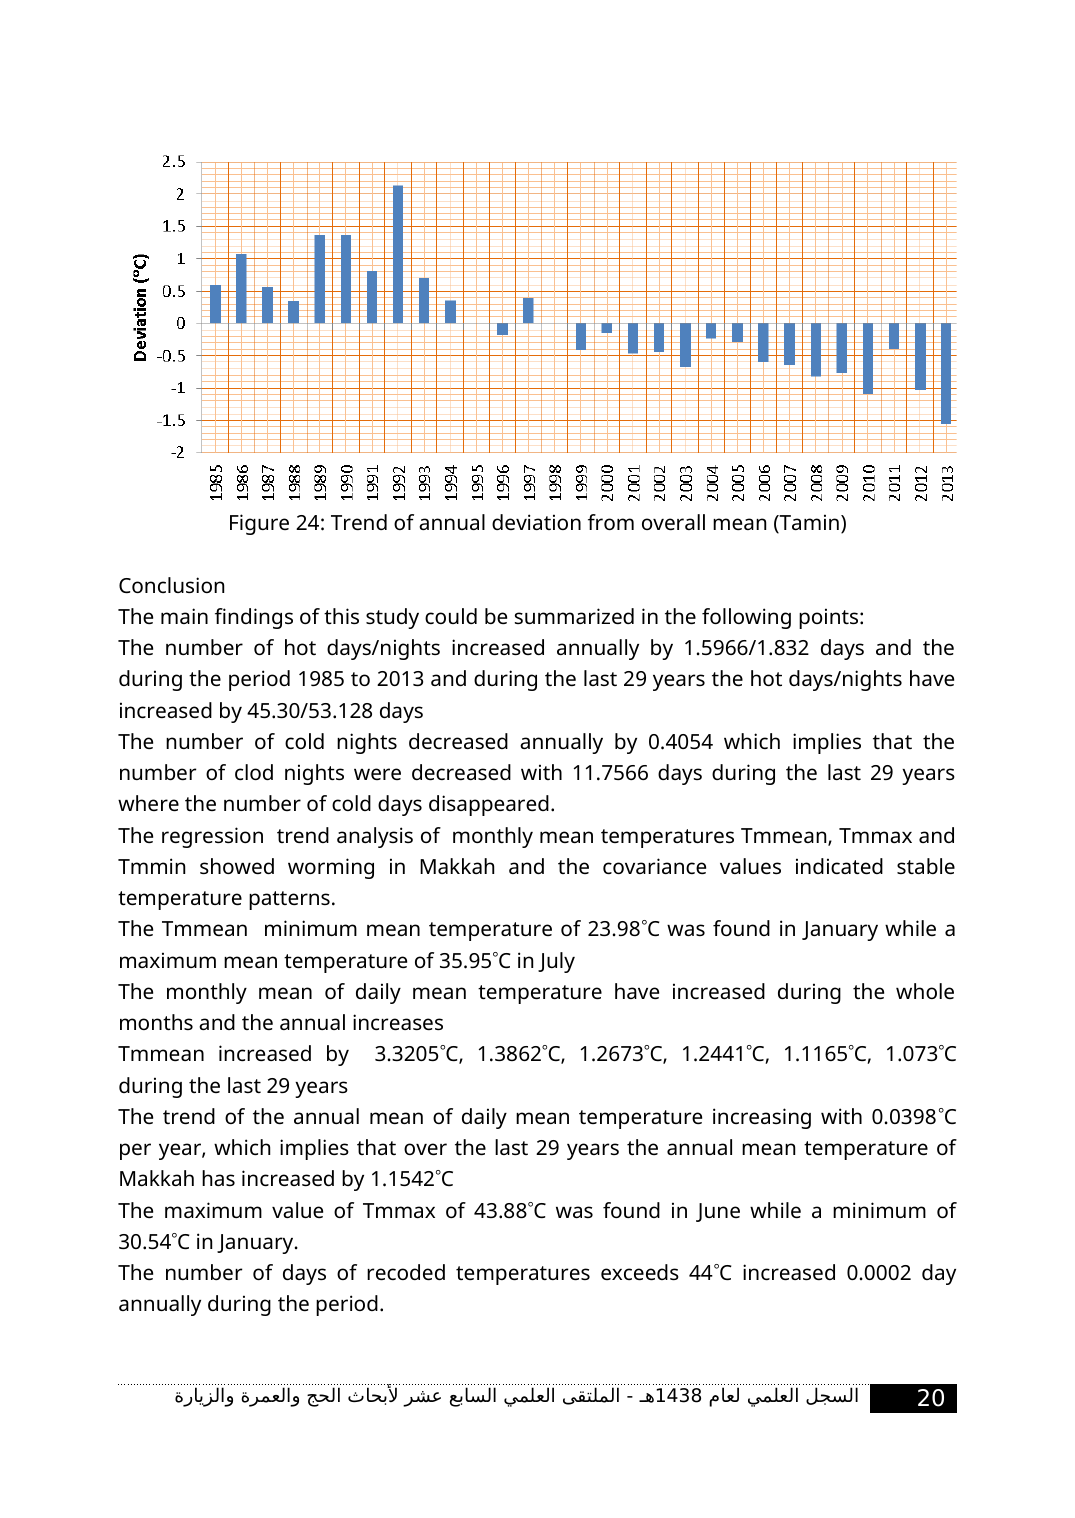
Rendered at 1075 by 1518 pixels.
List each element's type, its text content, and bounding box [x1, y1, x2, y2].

text The regression trend analysis of monthly mean temperatures Tmmean, Tmmax and Tmmin showed worming in Makkah and the covariance values indicated stable temperature patterns. [118, 821, 957, 912]
text The trend of the annual mean of daily mean temperature increasing with 0.0398C per year, which implies that over the last 29 years the annual mean temperature of Makkah has increased by 1.1542C [118, 1102, 957, 1193]
text The number of hot days/nights increased annually by 1.5966/1.832 days and the during the period 1985 to 2013 and during the last 29 years the hot days/nights have increased by 45.30/53.128 days [118, 633, 957, 724]
text Tmmean increased by 3.3205C, 1.3862C, 1.2673C, 1.2441C, 1.1165C, 1.073C during the last 29 years [118, 1039, 957, 1099]
table_header Figure 24: Trend of annual deviation from overall mean (Tamin) [118, 149, 957, 539]
text The number of cold nights decreased annually by 0.4054 which implies that the number of clod nights were decreased with 11.7566 days during the last 29 years where the number of cold days disappeared. [118, 727, 957, 818]
picture [129, 149, 957, 506]
text The Tmmean minimum mean temperature of 23.98C was found in January while a maximum mean temperature of 35.95C in July [118, 914, 957, 974]
text The monthly mean of daily mean temperature have increased during the whole months and the annual increases [118, 977, 957, 1037]
text The main findings of this study could be summarized in the following points: [118, 602, 957, 630]
text The maximum value of Tmmax of 43.88C was found in June while a minimum of 30.54C in January. [118, 1196, 957, 1255]
text Conclusion [118, 571, 957, 599]
text The number of days of recoded temperatures exceeds 44C increased 0.0002 day annually during the period. [118, 1258, 957, 1318]
